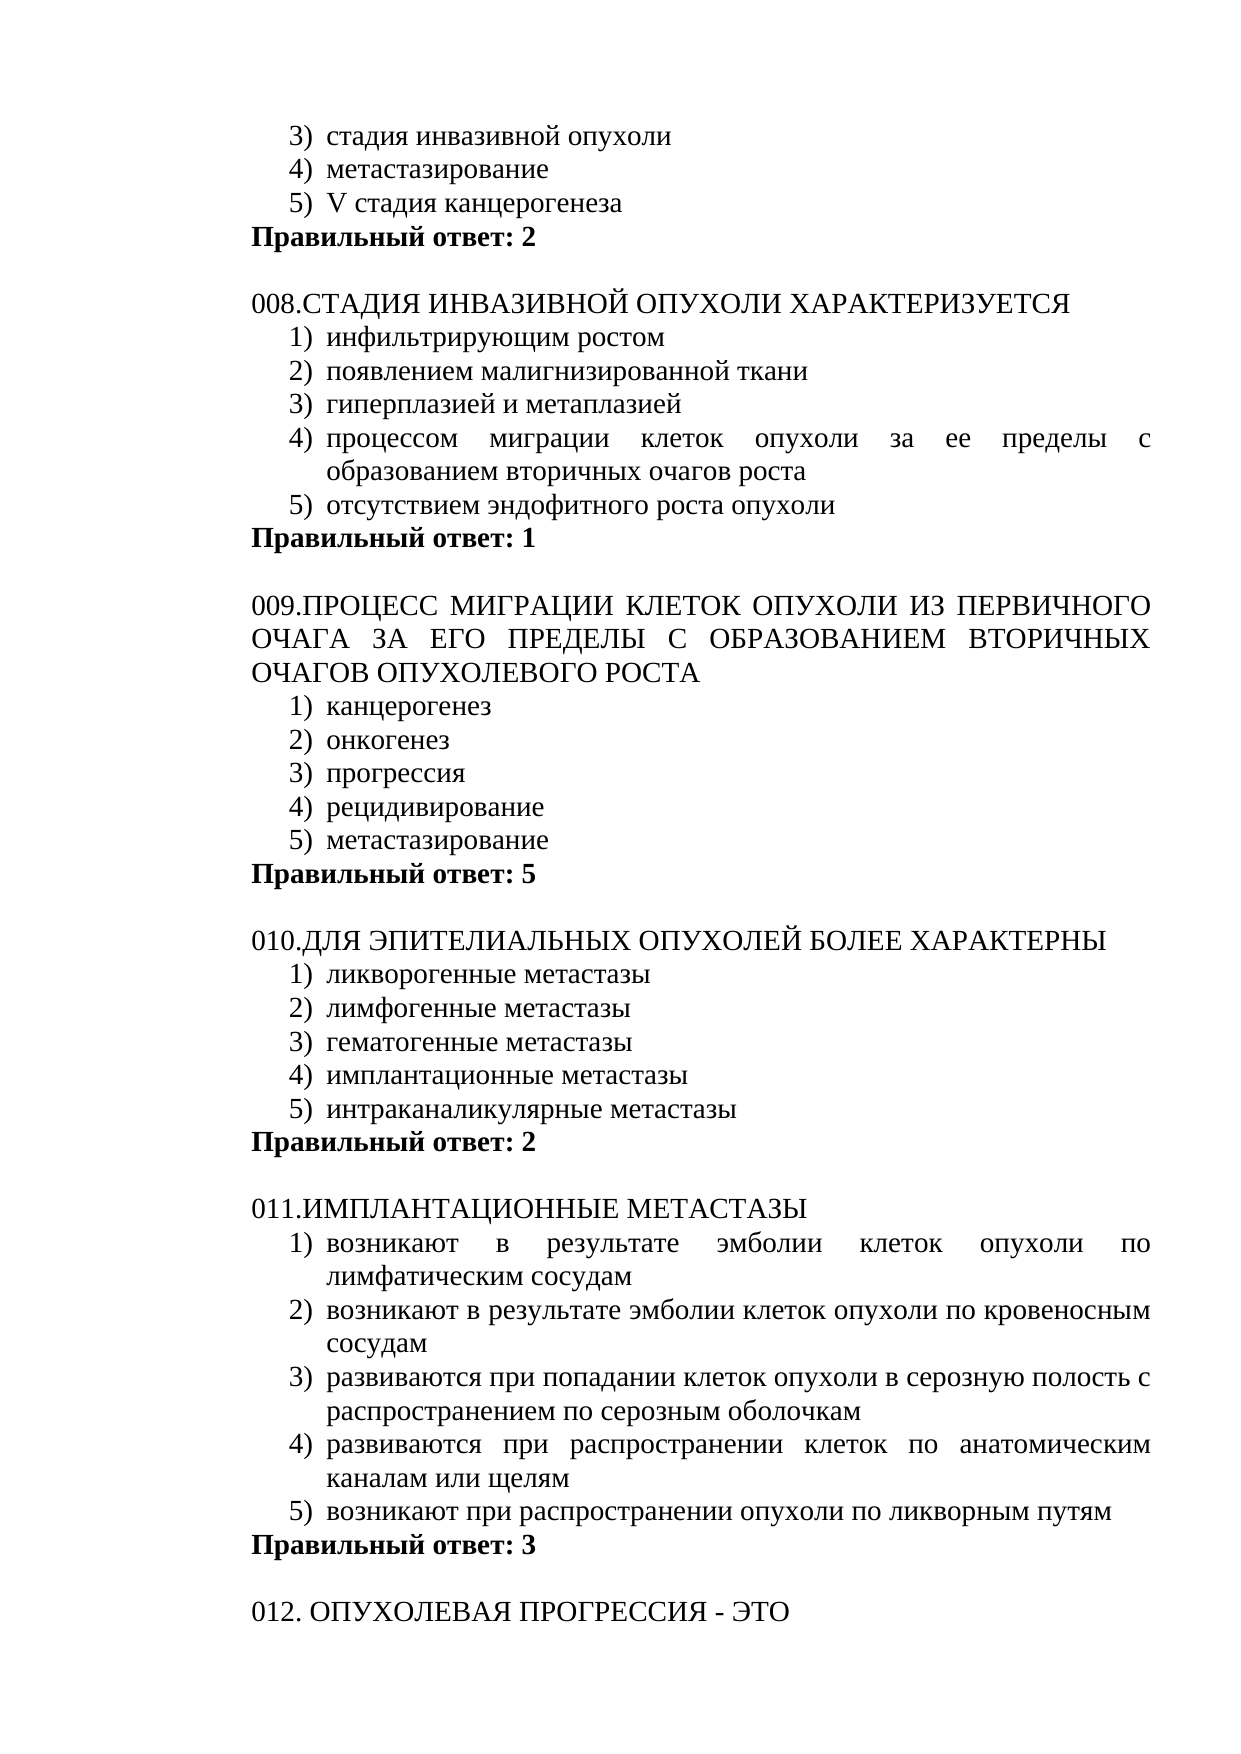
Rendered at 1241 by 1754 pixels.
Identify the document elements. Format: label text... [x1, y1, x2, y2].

list отсутствием эндофитного роста опухоли [288, 487, 1152, 521]
text 009.ПРОЦЕСС МИГРАЦИИ КЛЕТОК ОПУХОЛИ ИЗ ПЕРВИЧНОГО ОЧАГА ЗА ЕГО ПРЕДЕЛЫ С ОБРАЗОВАНИЕМ ВТОРИЧНЫХ ОЧАГОВ ОПУХОЛЕВОГО РОСТА [251, 588, 1152, 688]
text Правильный ответ: 2 [251, 219, 1152, 252]
list стадия инвазивной опухоли [288, 118, 1152, 152]
text Правильный ответ: 5 [251, 856, 1152, 889]
list имплантационные метастазы [288, 1057, 1152, 1091]
text 010.ДЛЯ ЭПИТЕЛИАЛЬНЫХ ОПУХОЛЕЙ БОЛЕЕ ХАРАКТЕРНЫ [251, 923, 1152, 957]
list развиваются при распространении клеток по анатомическим каналам или щелям [288, 1426, 1152, 1493]
list метастазирование [288, 822, 1152, 856]
list появлением малигнизированной ткани [288, 353, 1152, 386]
list процессом миграции клеток опухоли за ее пределы с образованием вторичных очагов роста [288, 420, 1152, 487]
list метастазирование [288, 152, 1152, 185]
text Правильный ответ: 2 [251, 1124, 1152, 1158]
list гиперплазией и метаплазией [288, 386, 1152, 420]
list интраканаликулярные метастазы [288, 1091, 1152, 1124]
list возникают в результате эмболии клеток опухоли по кровеносным сосудам [288, 1292, 1152, 1359]
list гематогенные метастазы [288, 1024, 1152, 1057]
list онкогенез [288, 722, 1152, 755]
list канцерогенез [288, 688, 1152, 722]
list возникают в результате эмболии клеток опухоли по лимфатическим сосудам [288, 1225, 1152, 1292]
list прогрессия [288, 755, 1152, 789]
list лимфогенные метастазы [288, 990, 1152, 1024]
list инфильтрирующим ростом [288, 319, 1152, 353]
text Правильный ответ: 3 [251, 1527, 1152, 1560]
text Правильный ответ: 1 [251, 521, 1152, 554]
text 011.ИМПЛАНТАЦИОННЫЕ МЕТАСТАЗЫ [251, 1191, 1152, 1225]
list развиваются при попадании клеток опухоли в серозную полость с распространением по серозным оболочкам [288, 1359, 1152, 1426]
list ликворогенные метастазы [288, 957, 1152, 990]
list возникают при распространении опухоли по ликворным путям [288, 1493, 1152, 1527]
text 012. ОПУХОЛЕВАЯ ПРОГРЕССИЯ - ЭТО [251, 1594, 1152, 1627]
list V стадия канцерогенеза [288, 185, 1152, 219]
text 008.СТАДИЯ ИНВАЗИВНОЙ ОПУХОЛИ ХАРАКТЕРИЗУЕТСЯ [251, 286, 1152, 319]
list рецидивирование [288, 789, 1152, 822]
